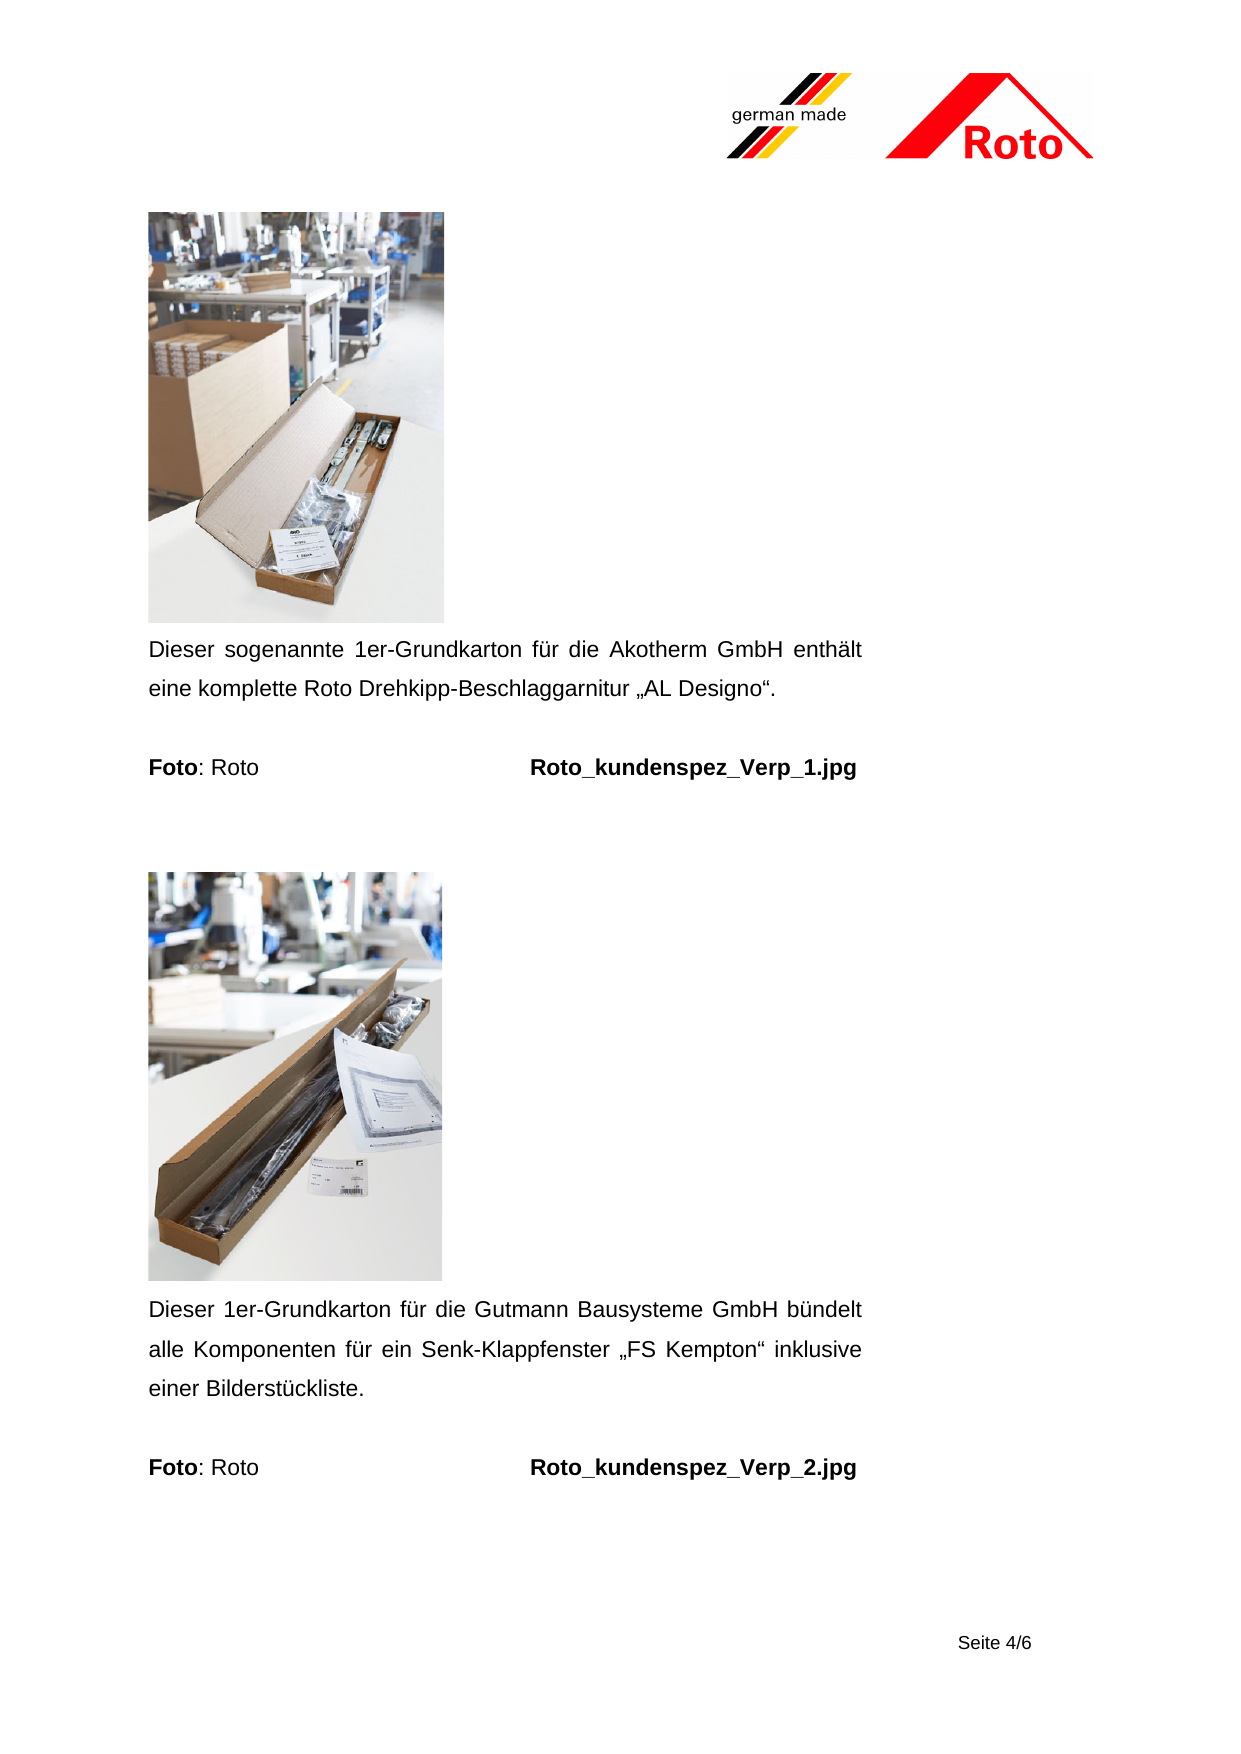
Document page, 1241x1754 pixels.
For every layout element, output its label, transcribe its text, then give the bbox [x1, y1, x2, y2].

picture [726, 73, 1094, 159]
picture [148, 872, 443, 1281]
text Dieser sogenannte 1er-Grundkarton für die Akotherm GmbH enthält eine komplette Roto Drehkipp-Beschlaggarnitur „AL Designo“. [148, 636, 862, 702]
text Dieser 1er-Grundkarton für die Gutmann Bausysteme GmbH bündelt alle Komponenten für ein Senk-Klappfenster „FS Kempton“ inklusive einer Bilderstückliste. [148, 1296, 862, 1402]
text Foto: Roto Roto_kundenspez_Verp_1.jpg [148, 754, 862, 781]
picture [148, 212, 445, 623]
text Foto: Roto Roto_kundenspez_Verp_2.jpg [148, 1454, 862, 1481]
